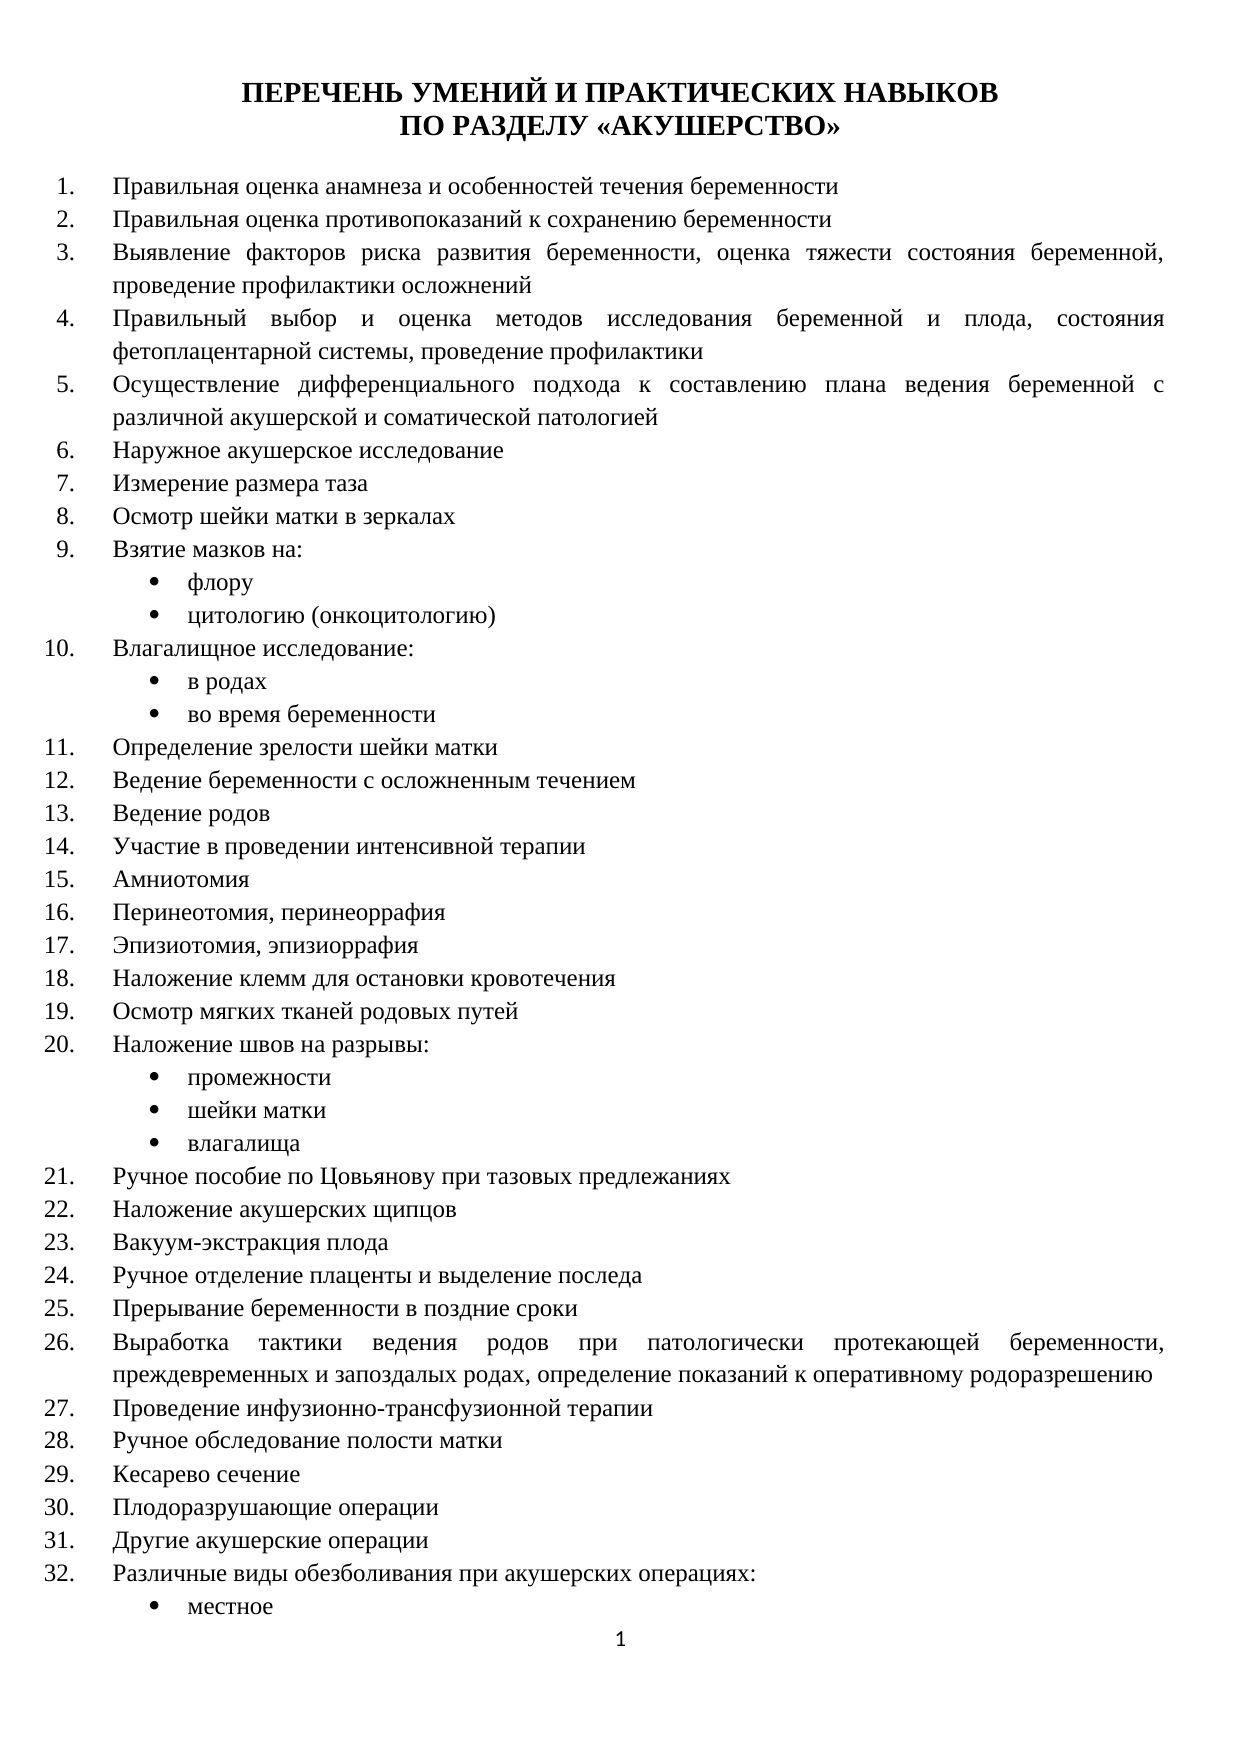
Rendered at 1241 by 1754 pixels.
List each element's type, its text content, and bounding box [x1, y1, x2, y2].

list цитологию (онкоцитологию) [150, 600, 1165, 629]
list влагалища [150, 1128, 1165, 1157]
list Вакуум-экстракция плода [75, 1227, 1165, 1256]
list Ручное обследование полости матки [75, 1426, 1165, 1454]
list Другие акушерские операции [75, 1525, 1165, 1553]
list Ведение родов [75, 798, 1165, 827]
list Выявление факторов риска развития беременности, оценка тяжести состояния беременной, проведение профилактики осложнений [75, 237, 1165, 299]
list Амниотомия [75, 864, 1165, 893]
list Плодоразрушающие операции [75, 1492, 1165, 1520]
list Выработка тактики ведения родов при патологически протекающей беременности, преждевременных и запоздалых родах, определение показаний к оперативному родоразрешению [75, 1327, 1165, 1388]
list Эпизиотомия, эпизиоррафия [75, 930, 1165, 959]
list Правильный выбор и оценка методов исследования беременной и плода, состояния фетоплацентарной системы, проведение профилактики [75, 303, 1165, 365]
list Ручное отделение плаценты и выделение последа [75, 1261, 1165, 1289]
list промежности [150, 1062, 1165, 1091]
text ПЕРЕЧЕНЬ УМЕНИЙ И ПРАКТИЧЕСКИХ НАВЫКОВ [75, 75, 1165, 108]
list во время беременности [150, 699, 1165, 728]
list в родах [150, 666, 1165, 695]
list Различные виды обезболивания при акушерских операциях: [75, 1558, 1165, 1586]
list шейки матки [150, 1095, 1165, 1124]
list Определение зрелости шейки матки [75, 732, 1165, 761]
list флору [150, 567, 1165, 596]
list Наложение швов на разрывы: [75, 1029, 1165, 1058]
list Кесарево сечение [75, 1459, 1165, 1487]
list Правильная оценка противопоказаний к сохранению беременности [75, 204, 1165, 233]
list Измерение размера таза [75, 468, 1165, 497]
list Осмотр мягких тканей родовых путей [75, 996, 1165, 1025]
list Участие в проведении интенсивной терапии [75, 831, 1165, 860]
list Наложение акушерских щипцов [75, 1194, 1165, 1223]
list Осмотр шейки матки в зеркалах [75, 501, 1165, 530]
list Проведение инфузионно-трансфузионной терапии [75, 1393, 1165, 1421]
list Наружное акушерское исследование [75, 435, 1165, 464]
list Влагалищное исследование: [75, 633, 1165, 662]
list Ручное пособие по Цовьянову при тазовых предлежаниях [75, 1161, 1165, 1190]
list Ведение беременности с осложненным течением [75, 765, 1165, 794]
list Взятие мазков на: [75, 534, 1165, 563]
list Наложение клемм для остановки кровотечения [75, 963, 1165, 992]
list Прерывание беременности в поздние сроки [75, 1293, 1165, 1322]
list Правильная оценка анамнеза и особенностей течения беременности [75, 171, 1165, 199]
text ПО РАЗДЕЛУ «АКУШЕРСТВО» [75, 108, 1165, 142]
list Перинеотомия, перинеоррафия [75, 897, 1165, 926]
list местное [150, 1591, 1165, 1619]
list Осуществление дифференциального подхода к составлению плана ведения беременной с различной акушерской и соматической патологией [75, 369, 1165, 431]
